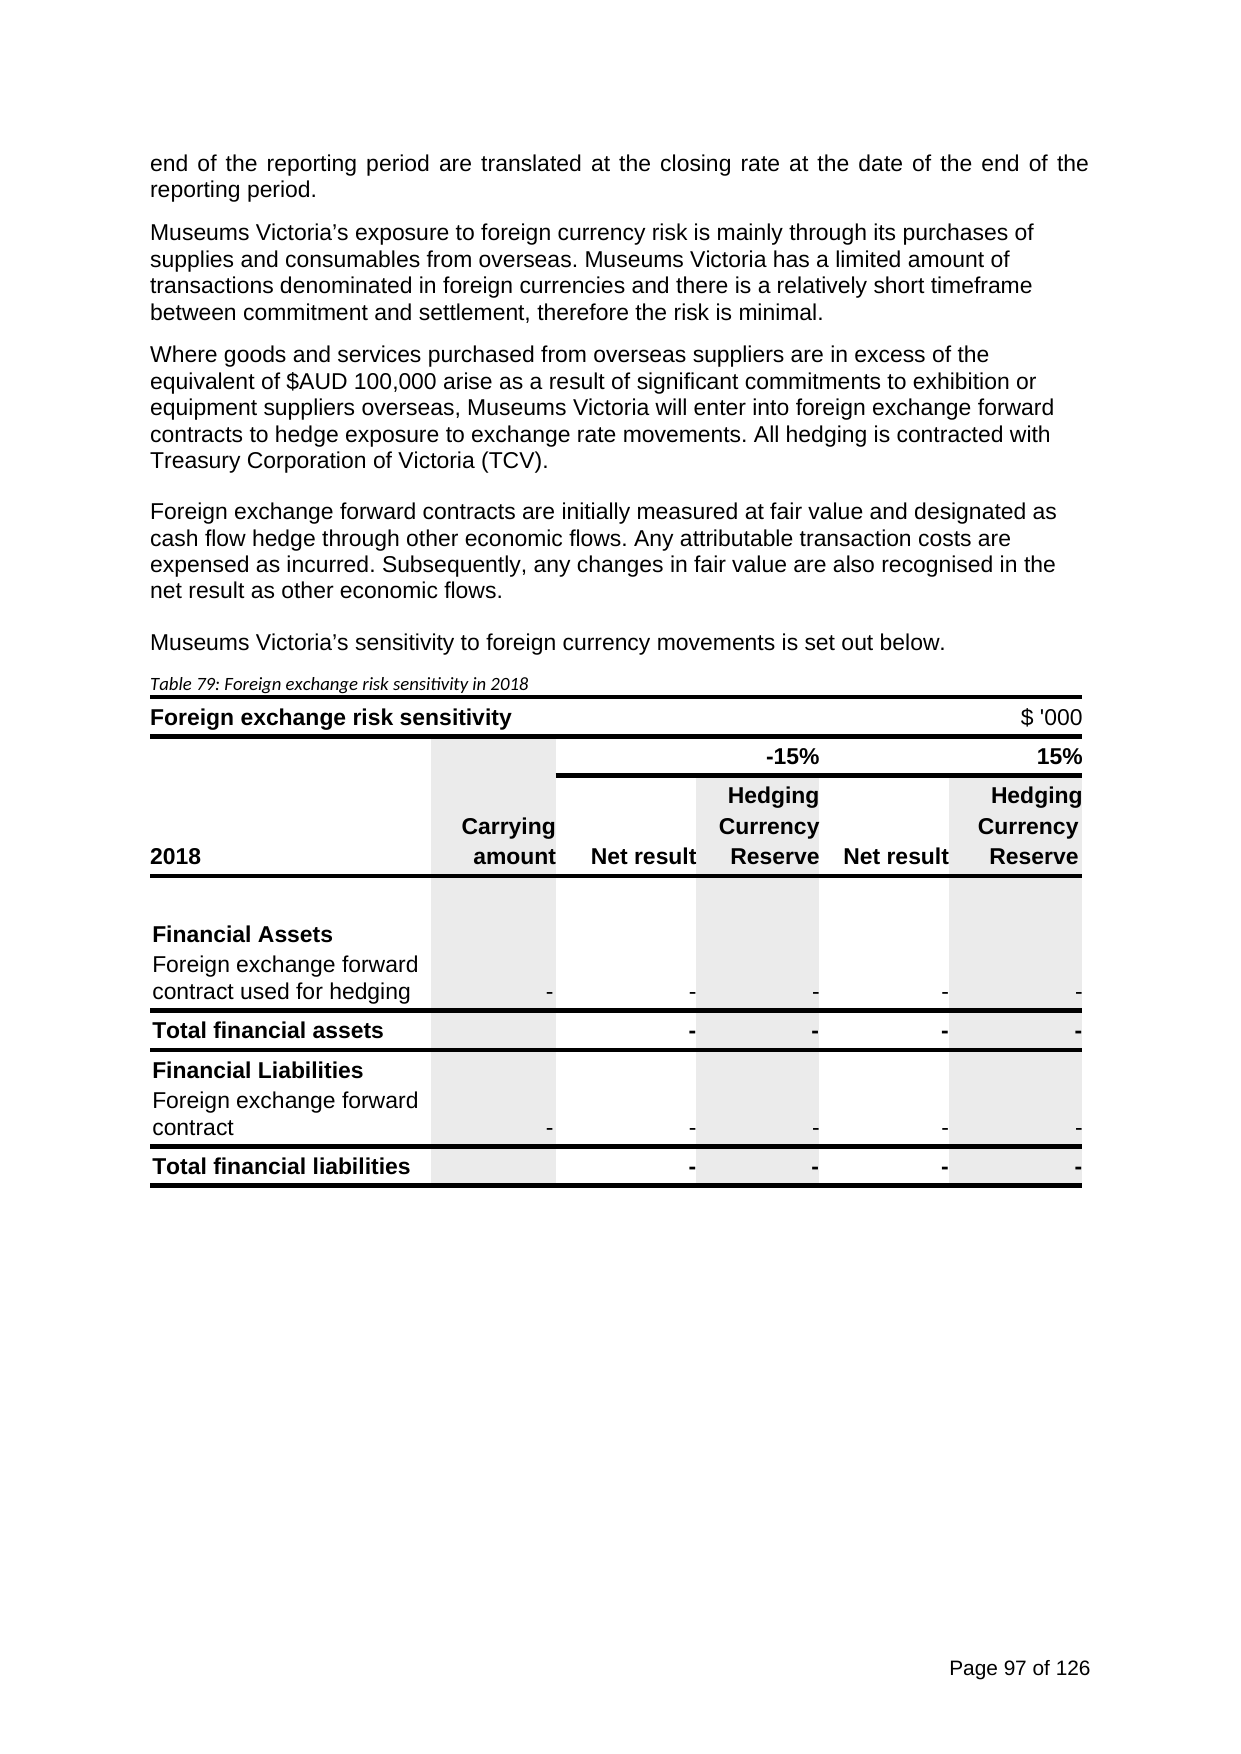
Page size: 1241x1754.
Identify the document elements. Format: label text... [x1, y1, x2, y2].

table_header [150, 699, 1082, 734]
text Foreign exchange forward contracts are initially measured at fair value and designated as cash flow hedge through other economic flows. Any attributable transaction costs are expensed as incurred. Subsequently, any changes in fair value are also recognised in the net result as other economic flows. [150, 498, 1090, 604]
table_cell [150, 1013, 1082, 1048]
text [150, 150, 1090, 203]
text Table 79: Foreign exchange risk sensitivity in 2018 [150, 672, 1090, 694]
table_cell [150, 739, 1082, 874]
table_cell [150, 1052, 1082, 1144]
text Museums Victoria’s exposure to foreign currency risk is mainly through its purchases of supplies and consumables from overseas. Museums Victoria has a limited amount of transactions denominated in foreign currencies and there is a relatively short timeframe between commitment and settlement, therefore the risk is minimal. [150, 219, 1090, 325]
text Where goods and services purchased from overseas suppliers are in excess of the equivalent of $AUD 100,000 arise as a result of significant commitments to exhibition or equipment suppliers overseas, Museums Victoria will enter into foreign exchange forward contracts to hedge exposure to exchange rate movements. All hedging is contracted with Treasury Corporation of Victoria (TCV). [150, 341, 1090, 473]
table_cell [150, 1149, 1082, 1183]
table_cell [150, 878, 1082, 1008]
text Museums Victoria’s sensitivity to foreign currency movements is set out below. [150, 629, 1090, 655]
